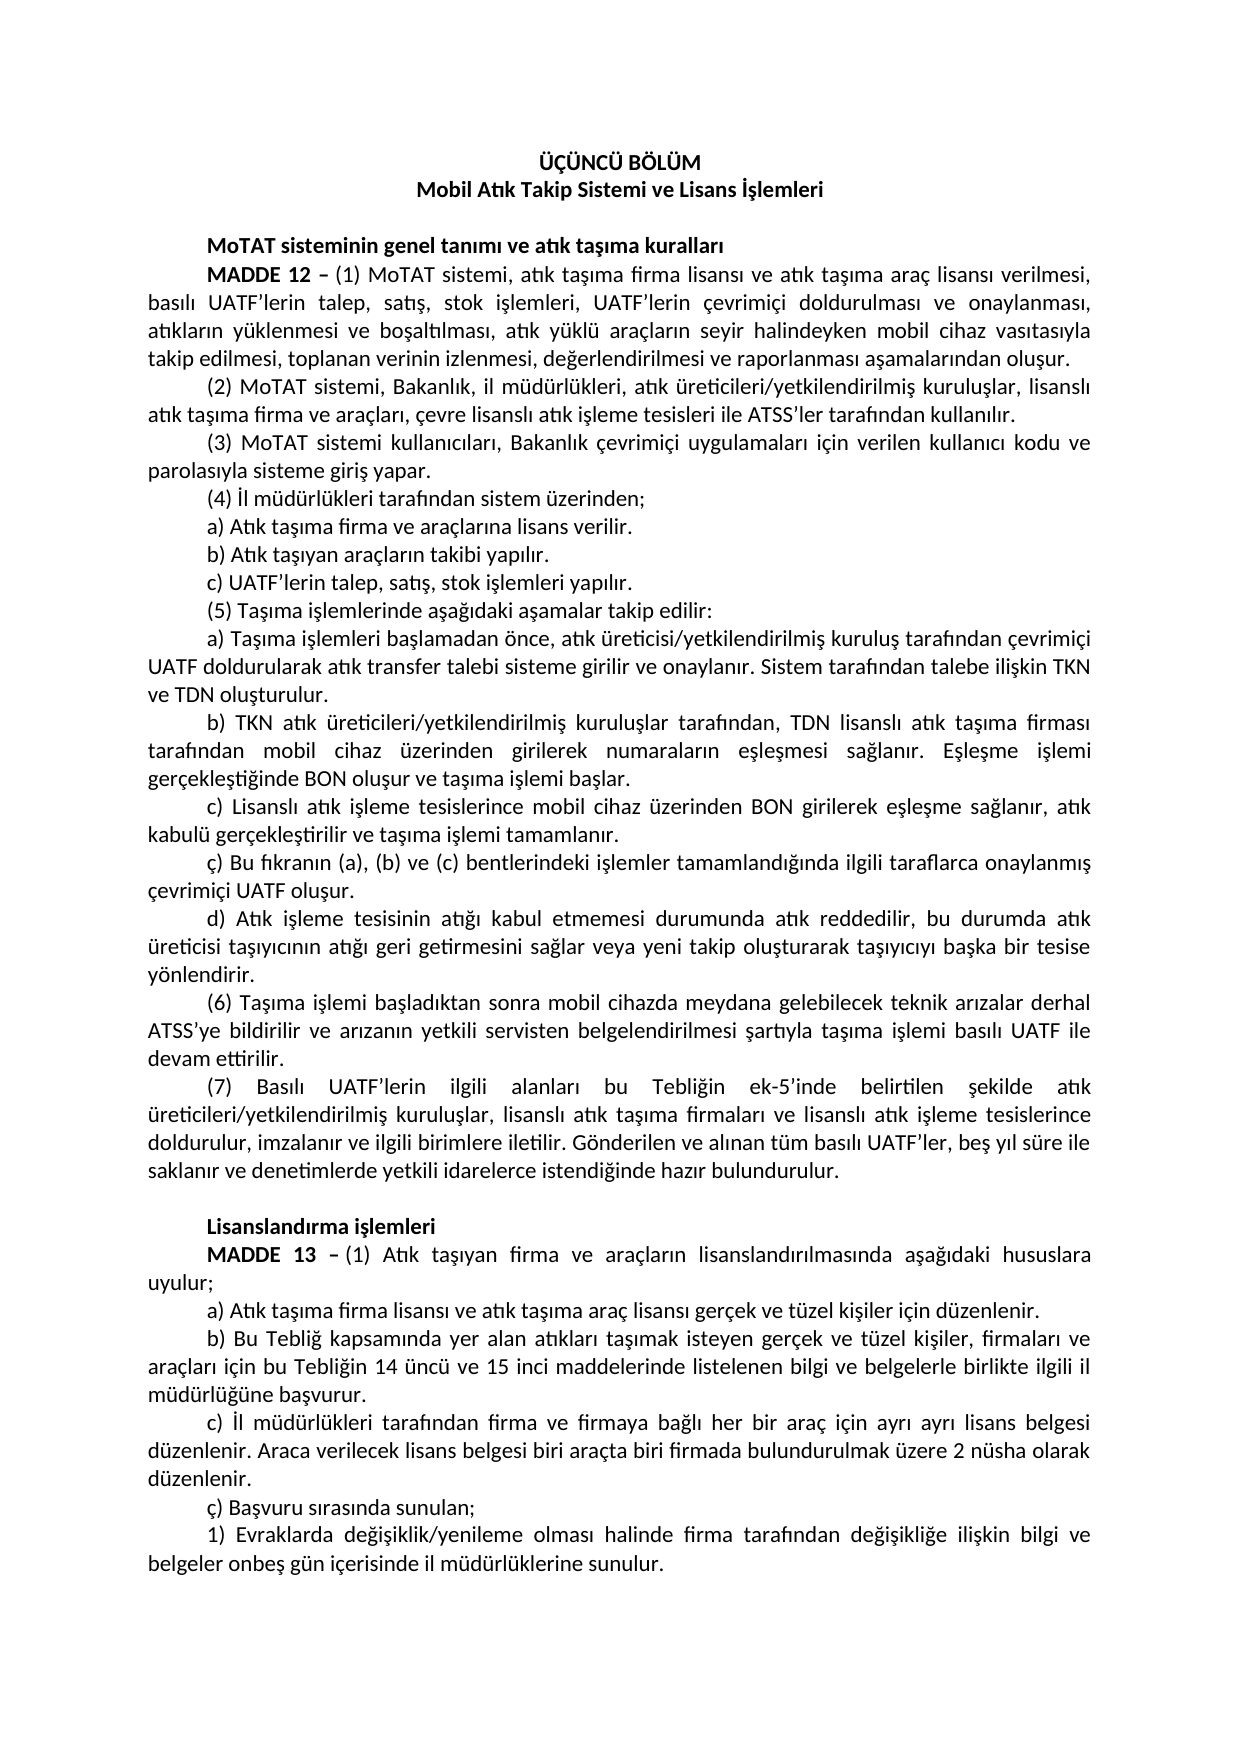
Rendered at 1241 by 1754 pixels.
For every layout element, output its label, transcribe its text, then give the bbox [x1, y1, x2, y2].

text b) Bu Tebliğ kapsamında yer alan atıkları taşımak isteyen gerçek ve tüzel kişiler, firmaları ve araçları için bu Tebliğin 14 üncü ve 15 inci maddelerinde listelenen bilgi ve belgelerle birlikte ilgili il müdürlüğüne başvurur. [148, 1324, 1093, 1408]
text ÜÇÜNCÜ BÖLÜM [148, 148, 1093, 176]
text ç) Başvuru sırasında sunulan; [148, 1493, 1093, 1521]
text Mobil Atık Takip Sistemi ve Lisans İşlemleri [148, 176, 1093, 204]
text c) İl müdürlükleri tarafından firma ve firmaya bağlı her bir araç için ayrı ayrı lisans belgesi düzenlenir. Araca verilecek lisans belgesi biri araçta biri firmada bulundurulmak üzere 2 nüsha olarak düzenlenir. [148, 1408, 1093, 1493]
text (2) MoTAT sistemi, Bakanlık, il müdürlükleri, atık üreticileri/yetkilendirilmiş kuruluşlar, lisanslı atık taşıma firma ve araçları, çevre lisanslı atık işleme tesisleri ile ATSS’ler tarafından kullanılır. [148, 372, 1093, 428]
text 1) Evraklarda değişiklik/yenileme olması halinde firma tarafından değişikliğe ilişkin bilgi ve belgeler onbeş gün içerisinde il müdürlüklerine sunulur. [148, 1521, 1093, 1577]
text b) Atık taşıyan araçların takibi yapılır. [148, 540, 1093, 568]
text a) Taşıma işlemleri başlamadan önce, atık üreticisi/yetkilendirilmiş kuruluş tarafından çevrimiçi UATF doldurularak atık transfer talebi sisteme girilir ve onaylanır. Sistem tarafından talebe ilişkin TKN ve TDN oluşturulur. [148, 624, 1093, 708]
text b) TKN atık üreticileri/yetkilendirilmiş kuruluşlar tarafından, TDN lisanslı atık taşıma firması tarafından mobil cihaz üzerinden girilerek numaraların eşleşmesi sağlanır. Eşleşme işlemi gerçekleştiğinde BON oluşur ve taşıma işlemi başlar. [148, 708, 1093, 792]
text (6) Taşıma işlemi başladıktan sonra mobil cihazda meydana gelebilecek teknik arızalar derhal ATSS’ye bildirilir ve arızanın yetkili servisten belgelendirilmesi şartıyla taşıma işlemi basılı UATF ile devam ettirilir. [148, 988, 1093, 1072]
text d) Atık işleme tesisinin atığı kabul etmemesi durumunda atık reddedilir, bu durumda atık üreticisi taşıyıcının atığı geri getirmesini sağlar veya yeni takip oluşturarak taşıyıcıyı başka bir tesise yönlendirir. [148, 904, 1093, 988]
text Lisanslandırma işlemleri [148, 1212, 1093, 1240]
text ç) Bu fıkranın (a), (b) ve (c) bentlerindeki işlemler tamamlandığında ilgili taraflarca onaylanmış çevrimiçi UATF oluşur. [148, 848, 1093, 904]
text a) Atık taşıma firma ve araçlarına lisans verilir. [148, 512, 1093, 540]
text MoTAT sisteminin genel tanımı ve atık taşıma kuralları [148, 232, 1093, 260]
text (7) Basılı UATF’lerin ilgili alanları bu Tebliğin ek-5’inde belirtilen şekilde atık üreticileri/yetkilendirilmiş kuruluşlar, lisanslı atık taşıma firmaları ve lisanslı atık işleme tesislerince doldurulur, imzalanır ve ilgili birimlere iletilir. Gönderilen ve alınan tüm basılı UATF’ler, beş yıl süre ile saklanır ve denetimlerde yetkili idarelerce istendiğinde hazır bulundurulur. [148, 1072, 1093, 1184]
text (5) Taşıma işlemlerinde aşağıdaki aşamalar takip edilir: [148, 596, 1093, 624]
text (3) MoTAT sistemi kullanıcıları, Bakanlık çevrimiçi uygulamaları için verilen kullanıcı kodu ve parolasıyla sisteme giriş yapar. [148, 428, 1093, 484]
text MADDE 13 – (1) Atık taşıyan firma ve araçların lisanslandırılmasında aşağıdaki hususlara uyulur; [148, 1240, 1093, 1296]
text c) Lisanslı atık işleme tesislerince mobil cihaz üzerinden BON girilerek eşleşme sağlanır, atık kabulü gerçekleştirilir ve taşıma işlemi tamamlanır. [148, 792, 1093, 848]
text c) UATF’lerin talep, satış, stok işlemleri yapılır. [148, 568, 1093, 596]
text a) Atık taşıma firma lisansı ve atık taşıma araç lisansı gerçek ve tüzel kişiler için düzenlenir. [148, 1296, 1093, 1324]
text (4) İl müdürlükleri tarafından sistem üzerinden; [148, 484, 1093, 512]
text MADDE 12 – (1) MoTAT sistemi, atık taşıma firma lisansı ve atık taşıma araç lisansı verilmesi, basılı UATF’lerin talep, satış, stok işlemleri, UATF’lerin çevrimiçi doldurulması ve onaylanması, atıkların yüklenmesi ve boşaltılması, atık yüklü araçların seyir halindeyken mobil cihaz vasıtasıyla takip edilmesi, toplanan verinin izlenmesi, değerlendirilmesi ve raporlanması aşamalarından oluşur. [148, 260, 1093, 372]
